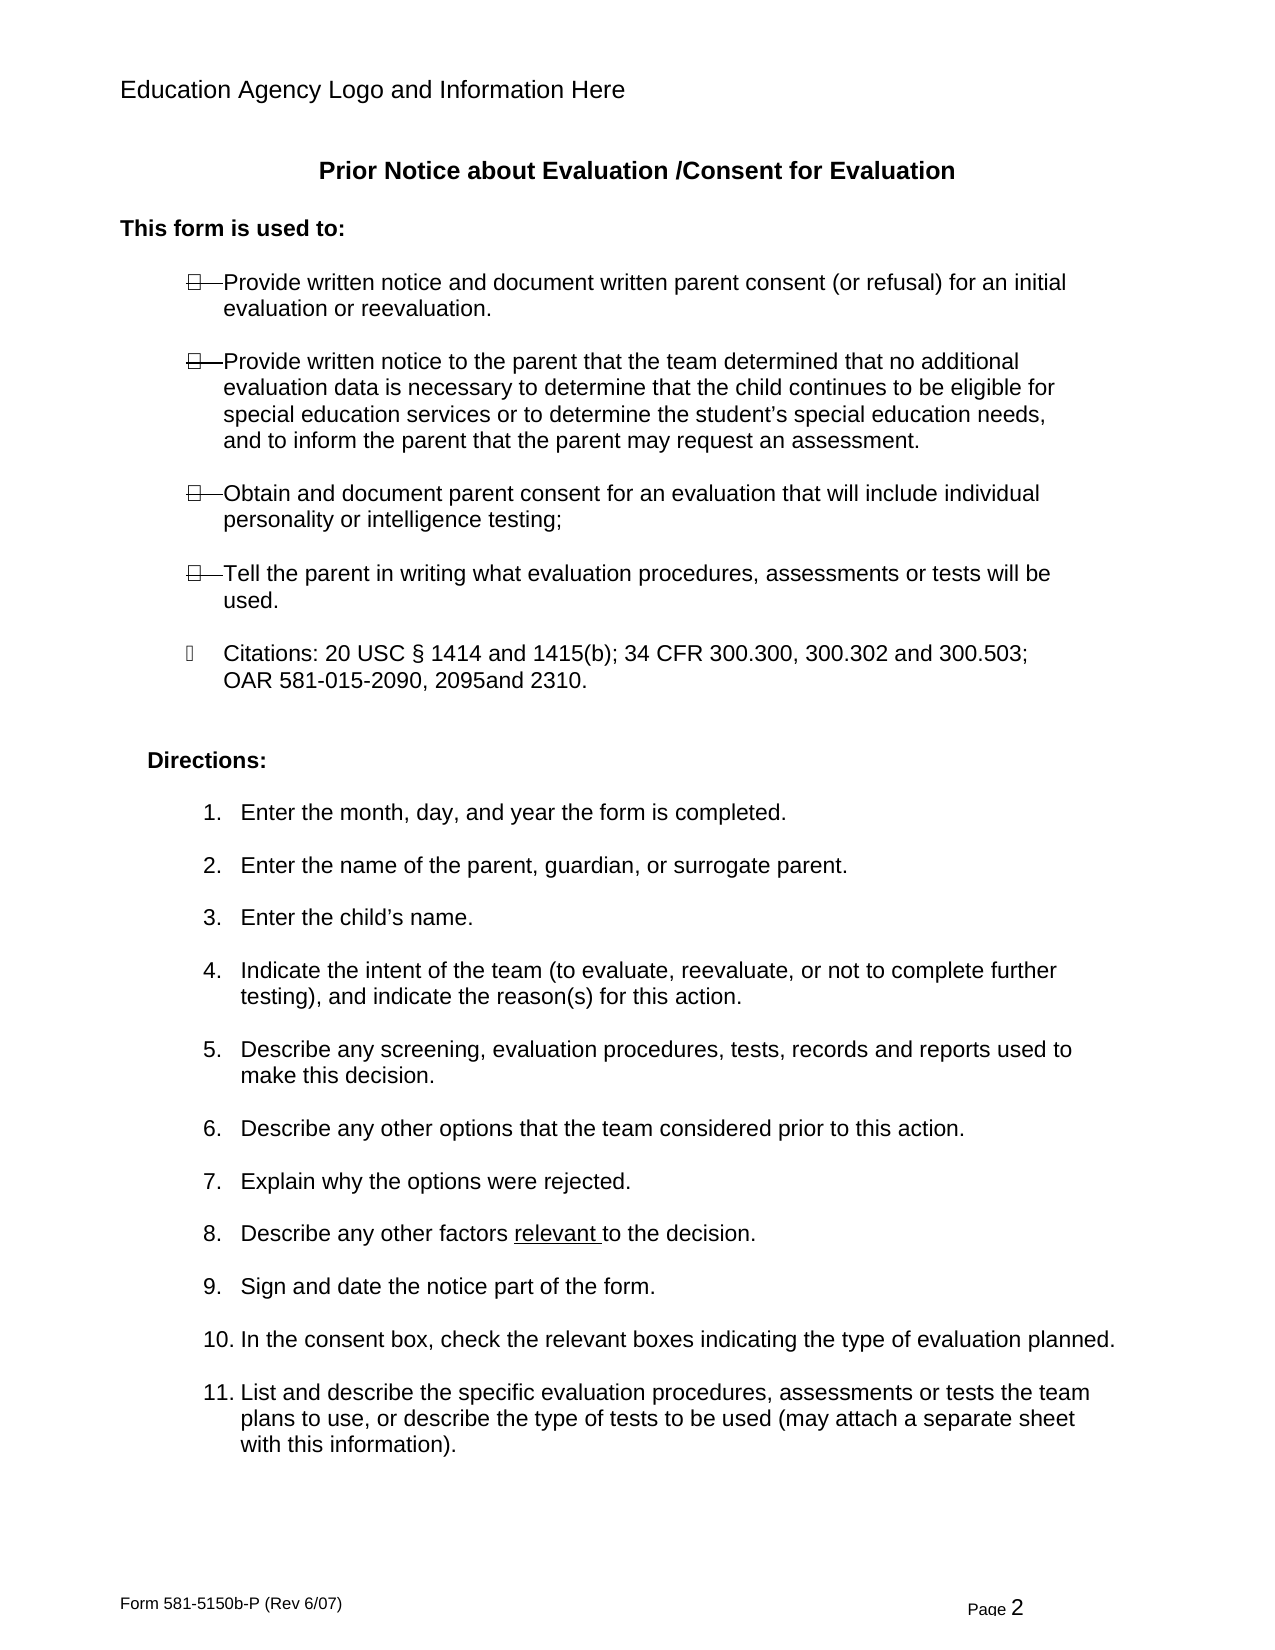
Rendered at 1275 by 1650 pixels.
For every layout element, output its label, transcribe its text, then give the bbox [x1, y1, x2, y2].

list Provide written notice to the parent that the team determined that no additional evaluation data is necessary to determine that the child continues to be eligible for special education services or to determine the student’s special education needs, and to inform the parent that the parent may request an assessment. [186, 348, 1055, 453]
list Enter the month, day, and year the form is completed. [203, 799, 1127, 825]
list Describe any other factors relevant to the decision. [203, 1220, 1127, 1247]
text OAR 581-015-2090, 2095and 2310. [223, 667, 1127, 694]
list In the consent box, check the relevant boxes indicating the type of evaluation planned. [203, 1326, 1127, 1352]
subtitle Directions: [147, 747, 1127, 773]
list Obtain and document parent consent for an evaluation that will include individual personality or intelligence testing; [186, 480, 1040, 532]
subtitle Prior Notice about Evaluation /Consent for Evaluation [319, 156, 1127, 185]
list Describe any other options that the team considered prior to this action. [203, 1115, 1127, 1141]
list Indicate the intent of the team (to evaluate, reevaluate, or not to complete further testing), and indicate the reason(s) for this action. [203, 957, 1057, 1010]
list Provide written notice and document written parent consent (or refusal) for an initial evaluation or reevaluation. [186, 269, 1067, 322]
text  Citations: 20 USC § 1414 and 1415(b); 34 CFR 300.300, 300.302 and 300.503; [186, 639, 1127, 667]
subtitle This form is used to: [120, 215, 1127, 241]
list List and describe the specific evaluation procedures, assessments or tests the team plans to use, or describe the type of tests to be used (may attach a separate sheet with this information). [203, 1378, 1091, 1457]
list Enter the child’s name. [203, 904, 1127, 931]
list Enter the name of the parent, guardian, or surrogate parent. [203, 852, 1127, 878]
list Describe any screening, evaluation procedures, tests, records and reports used to make this decision. [203, 1036, 1072, 1089]
list Tell the parent in writing what evaluation procedures, assessments or tests will be used. [186, 561, 1051, 613]
list Sign and date the notice part of the form. [203, 1273, 1127, 1299]
list Explain why the options were rejected. [203, 1168, 1127, 1194]
